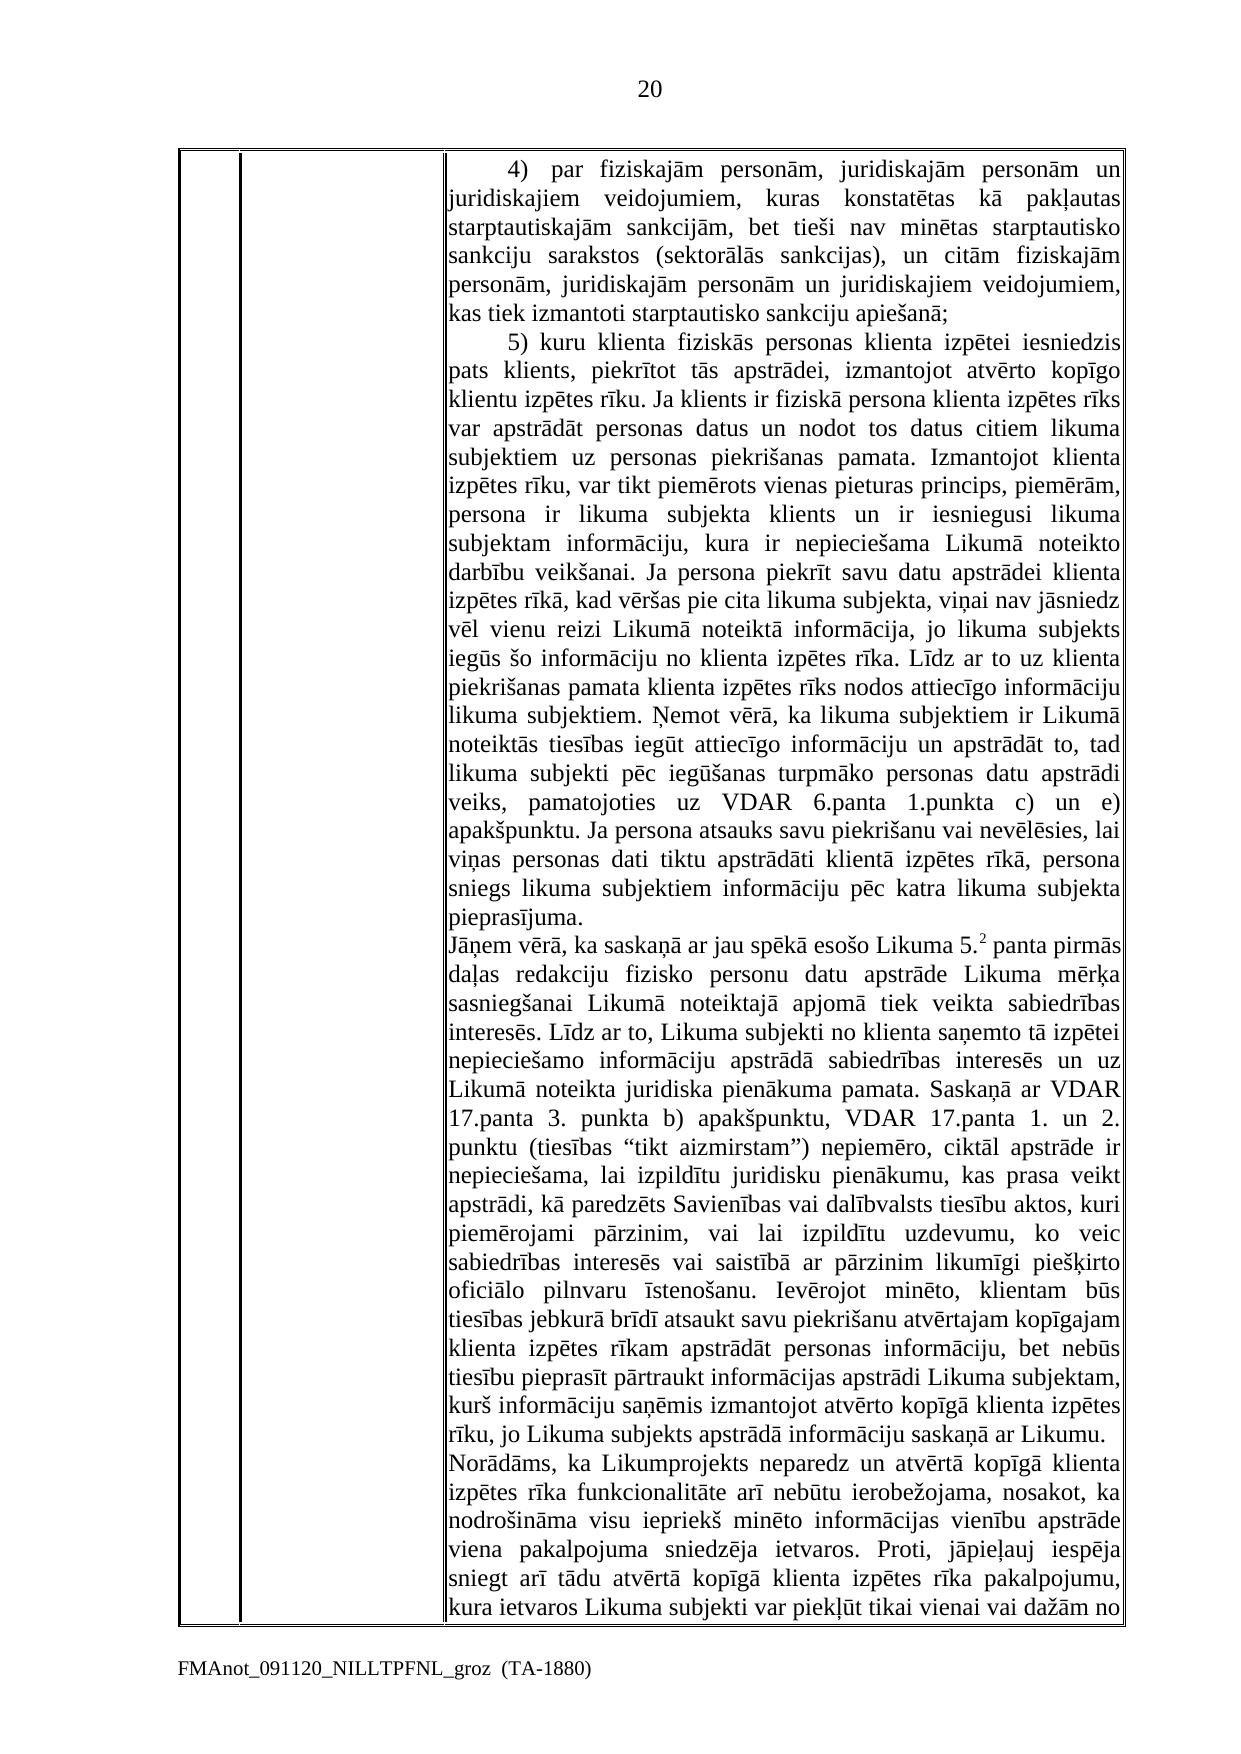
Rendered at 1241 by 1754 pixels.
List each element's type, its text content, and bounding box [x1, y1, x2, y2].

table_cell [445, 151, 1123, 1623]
table_cell 2. [180, 149, 240, 1623]
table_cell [240, 149, 445, 1623]
